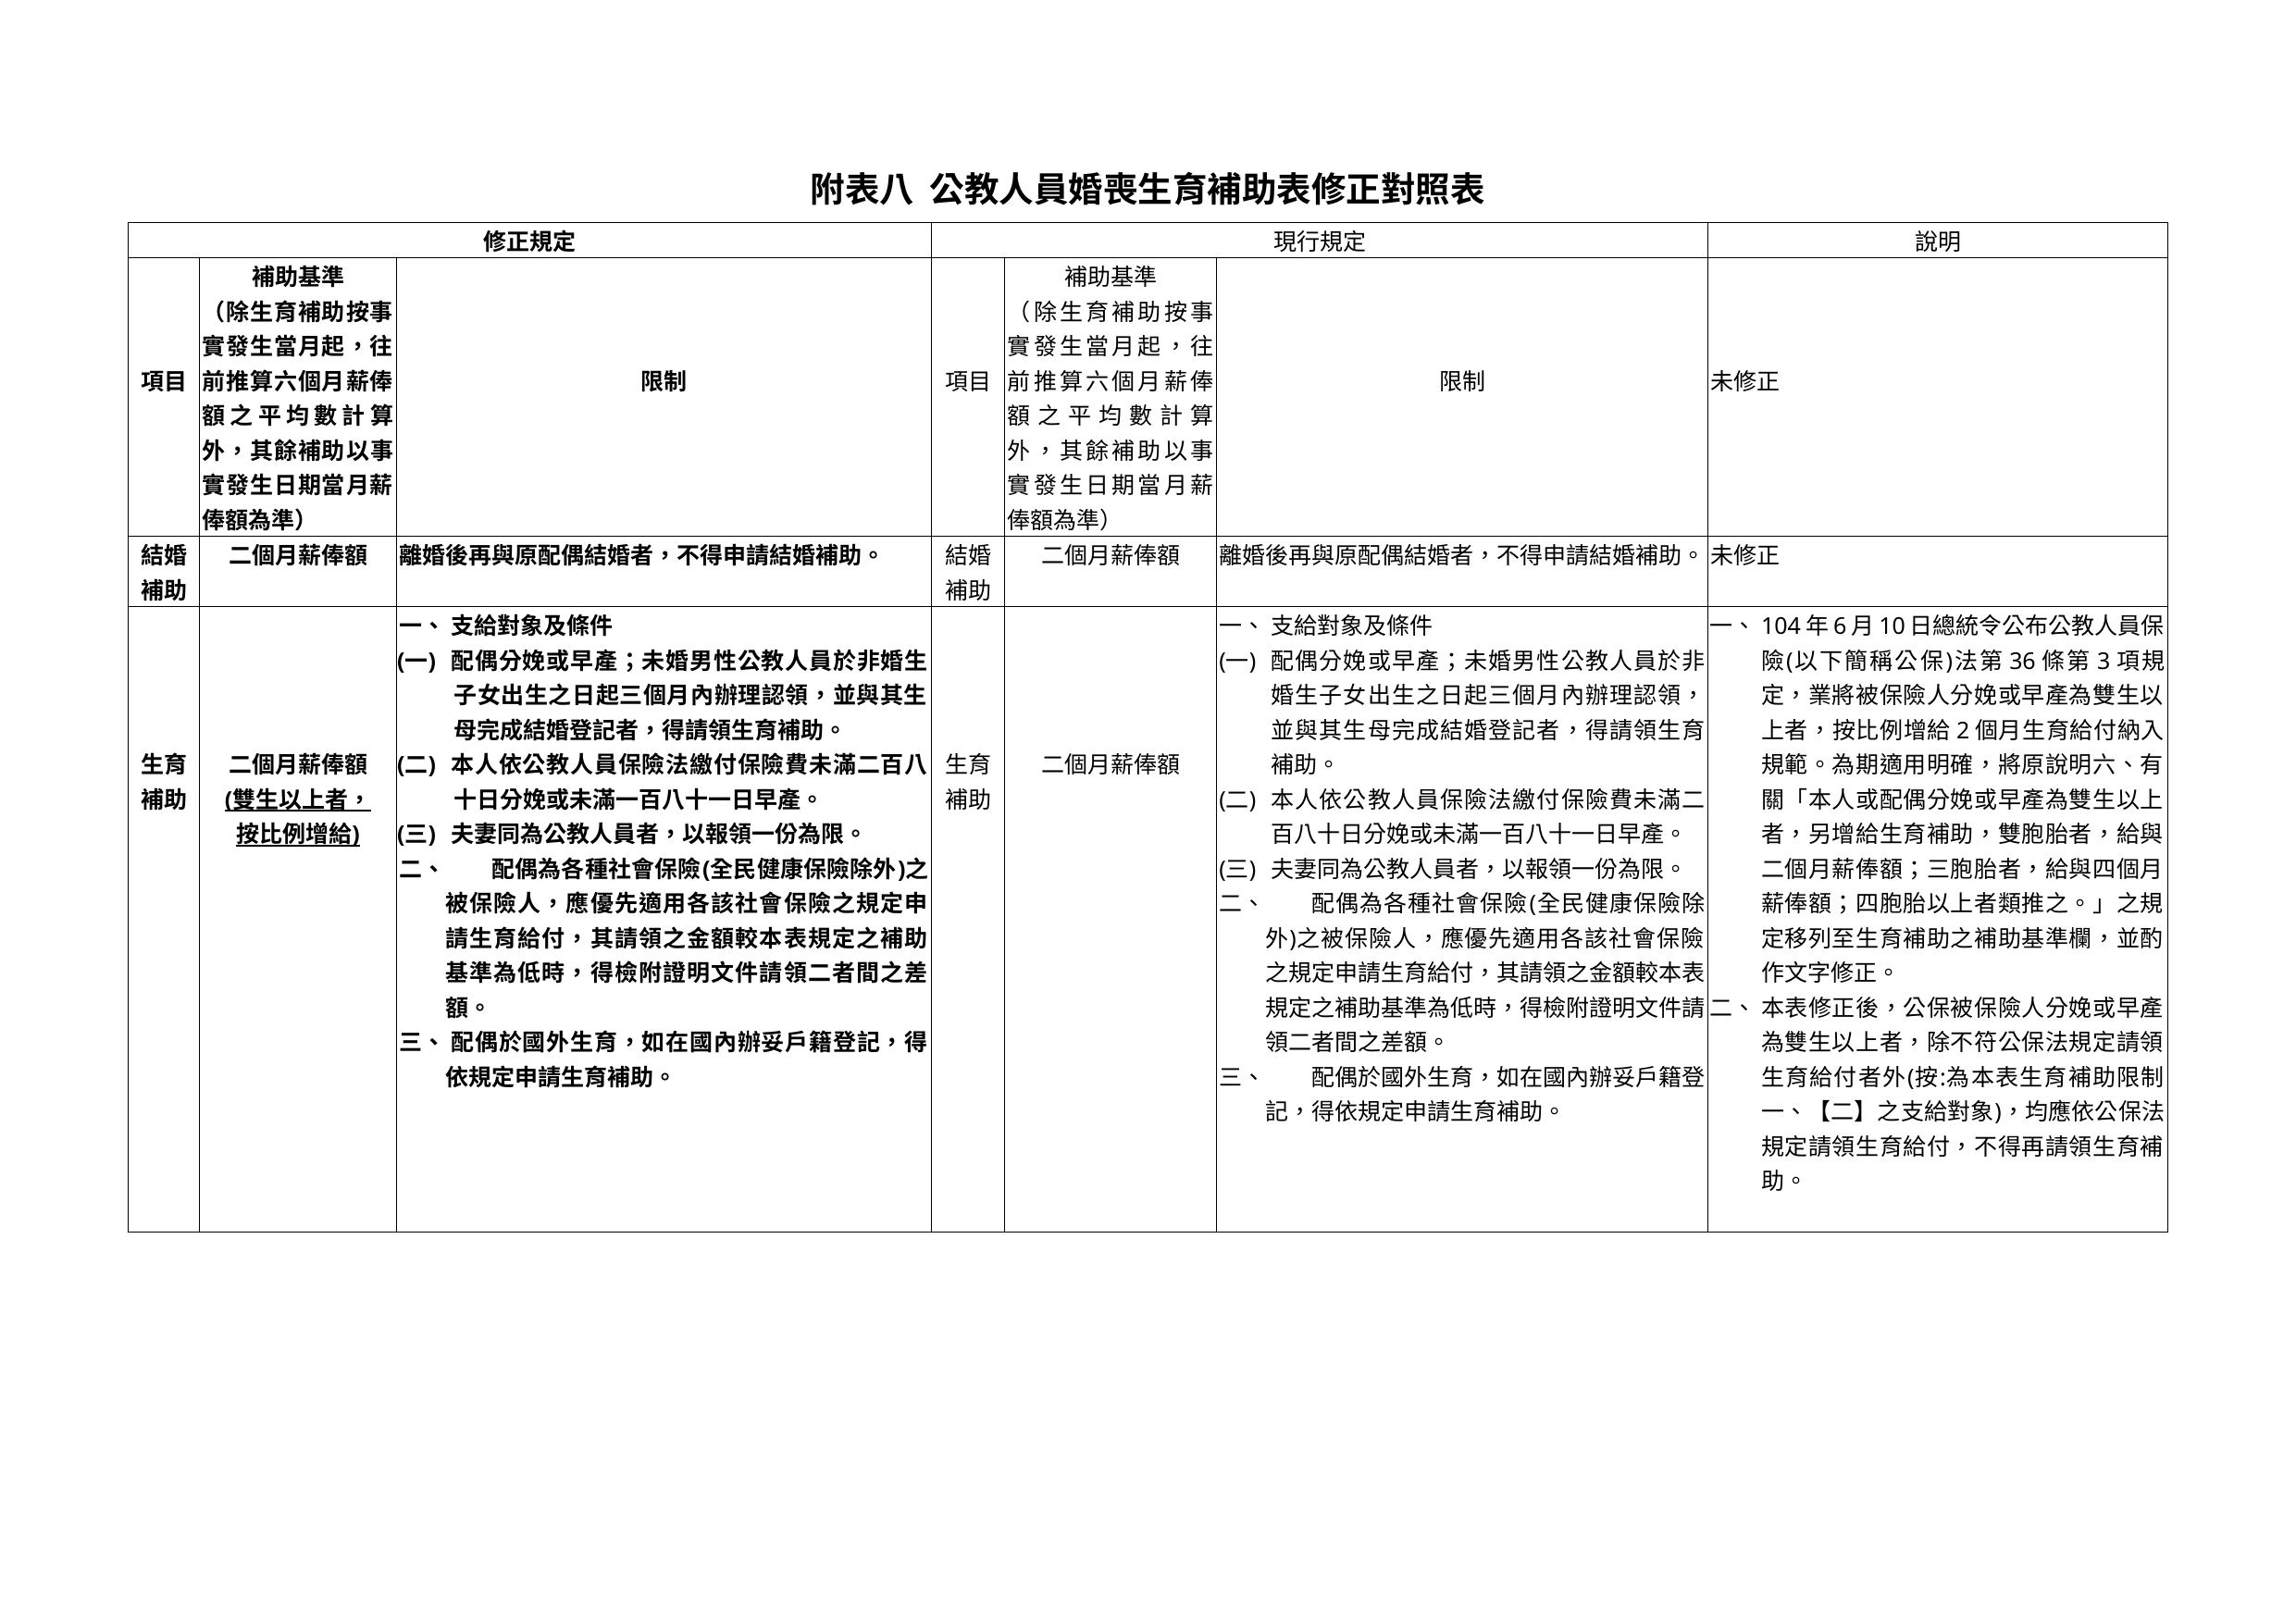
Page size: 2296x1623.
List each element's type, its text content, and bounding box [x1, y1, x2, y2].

table_header 現行規定 [932, 223, 1707, 257]
table_cell 離婚後再與原配偶結婚者，不得申請結婚補助。 [1217, 537, 1707, 606]
table_cell 二個月薪俸額 [1005, 537, 1216, 606]
table_cell 支給對象及條件 配偶分娩或早產；未婚男性公教人員於非婚生子女出生之日起三個月內辦理認領，並與其生母完成結婚登記者，得請領生育補助。 本人依公教人員保險法繳付保險費未滿二百八十日分娩或未滿一百八十一日早產。 夫妻同為公教人員者，以報領一份為限。 配偶為各種社會保險(全民健康保險除外)之被保險人，應優先適用各該社會保險之規定申請生育給付，其請領之金額較本表規定之補助基準為低時，得檢附證明文件請領二者間之差額。 配偶於國外生育，如在國內辦妥戶籍登記，得依規定申請生育補助。 [1217, 607, 1707, 1232]
table_cell 結婚補助 [129, 537, 199, 606]
table_cell 生育補助 [129, 607, 199, 1232]
table_cell 結婚補助 [932, 537, 1004, 606]
table_cell 支給對象及條件 配偶分娩或早產；未婚男性公教人員於非婚生子女出生之日起三個月內辦理認領，並與其生母完成結婚登記者，得請領生育補助。 本人依公教人員保險法繳付保險費未滿二百八十日分娩或未滿一百八十一日早產。 夫妻同為公教人員者，以報領一份為限。 配偶為各種社會保險(全民健康保險除外)之被保險人，應優先適用各該社會保險之規定申請生育給付，其請領之金額較本表規定之補助基準為低時，得檢附證明文件請領二者間之差額。 配偶於國外生育，如在國內辦妥戶籍登記，得依規定申請生育補助。 [397, 607, 931, 1232]
table_cell 補助基準 （除生育補助按事實發生當月起，往前推算六個月薪俸額之平均數計算外，其餘補助以事實發生日期當月薪俸額為準） [1005, 258, 1216, 536]
table_cell 二個月薪俸額 (雙生以上者， 按比例增給) [200, 607, 396, 1232]
table_cell 二個月薪俸額 [1005, 607, 1216, 1232]
table_cell 未修正 [1708, 258, 2167, 536]
table_header 說明 [1708, 223, 2167, 257]
table_cell 生育補助 [932, 607, 1004, 1232]
table_header 修正規定 [129, 223, 931, 257]
text 附表八 公教人員婚喪生育補助表修正對照表 [173, 152, 2122, 221]
table_cell 限制 [397, 258, 931, 536]
table_cell 二個月薪俸額 [200, 537, 396, 606]
table_cell 補助基準 （除生育補助按事實發生當月起，往前推算六個月薪俸額之平均數計算外，其餘補助以事實發生日期當月薪俸額為準） [200, 258, 396, 536]
table_cell 限制 [1217, 258, 1707, 536]
table_cell 離婚後再與原配偶結婚者，不得申請結婚補助。 [397, 537, 931, 606]
table_cell 項目 [932, 258, 1004, 536]
table_cell 未修正 [1708, 537, 2167, 606]
table_cell 104年6月10日總統令公布公教人員保險(以下簡稱公保)法第36條第3項規定，業將被保險人分娩或早產為雙生以上者，按比例增給2個月生育給付納入規範。為期適用明確，將原說明六、有關「本人或配偶分娩或早產為雙生以上者，另增給生育補助，雙胞胎者，給與二個月薪俸額；三胞胎者，給與四個月薪俸額；四胞胎以上者類推之。」之規定移列至生育補助之補助基準欄，並酌作文字修正。 本表修正後，公保被保險人分娩或早產為雙生以上者，除不符公保法規定請領生育給付者外(按:為本表生育補助限制一、【二】之支給對象)，均應依公保法規定請領生育給付，不得再請領生育補助。 [1708, 607, 2167, 1232]
table_cell 項目 [129, 258, 199, 536]
